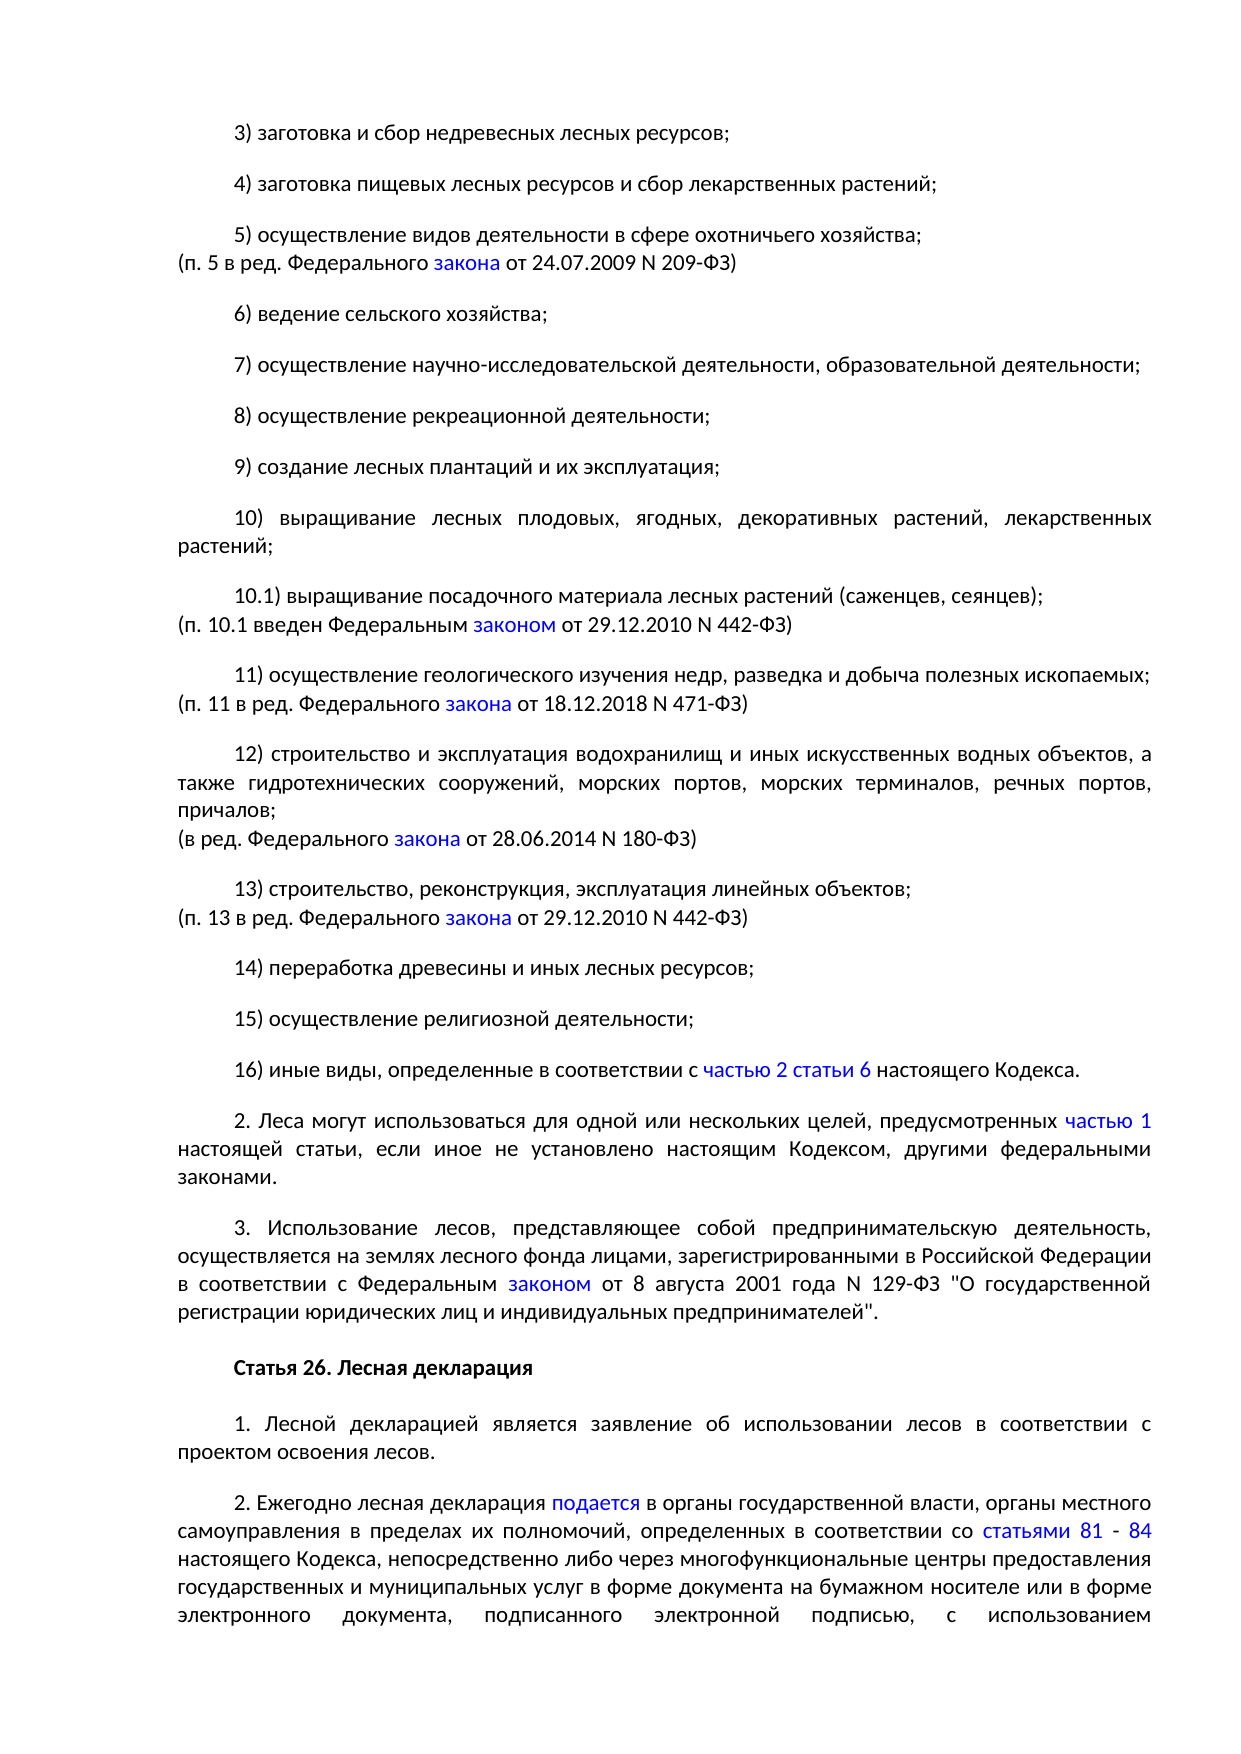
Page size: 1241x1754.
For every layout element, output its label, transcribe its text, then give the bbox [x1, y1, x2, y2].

text (п. 13 в ред. Федерального закона от 29.12.2010 N 442-ФЗ) [177, 903, 1152, 931]
text 11) осуществление геологического изучения недр, разведка и добыча полезных ископаемых; [177, 661, 1152, 689]
text 15) осуществление религиозной деятельности; [177, 1004, 1152, 1032]
text 8) осуществление рекреационной деятельности; [177, 401, 1152, 429]
text 10) выращивание лесных плодовых, ягодных, декоративных растений, лекарственных растений; [177, 503, 1152, 559]
text 12) строительство и эксплуатация водохранилищ и иных искусственных водных объектов, а также гидротехнических сооружений, морских портов, морских терминалов, речных портов, причалов; [177, 739, 1152, 824]
text 13) строительство, реконструкция, эксплуатация линейных объектов; [177, 874, 1152, 903]
text 1. Лесной декларацией является заявление об использовании лесов в соответствии с проектом освоения лесов. [177, 1409, 1152, 1466]
text (п. 11 в ред. Федерального закона от 18.12.2018 N 471-ФЗ) [177, 689, 1152, 717]
text 14) переработка древесины и иных лесных ресурсов; [177, 953, 1152, 982]
text 6) ведение сельского хозяйства; [177, 299, 1152, 327]
text 7) осуществление научно-исследовательской деятельности, образовательной деятельности; [177, 350, 1152, 378]
text (п. 10.1 введен Федеральным законом от 29.12.2010 N 442-ФЗ) [177, 610, 1152, 638]
text 5) осуществление видов деятельности в сфере охотничьего хозяйства; [177, 220, 1152, 248]
text (п. 5 в ред. Федерального закона от 24.07.2009 N 209-ФЗ) [177, 248, 1152, 276]
text 16) иные виды, определенные в соответствии с частью 2 статьи 6 настоящего Кодекса. [177, 1055, 1152, 1083]
text 3) заготовка и сбор недревесных лесных ресурсов; [177, 118, 1152, 146]
text 4) заготовка пищевых лесных ресурсов и сбор лекарственных растений; [177, 169, 1152, 197]
text (в ред. Федерального закона от 28.06.2014 N 180-ФЗ) [177, 824, 1152, 852]
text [177, 1488, 1152, 1628]
text 3. Использование лесов, представляющее собой предпринимательскую деятельность, осуществляется на землях лесного фонда лицами, зарегистрированными в Российской Федерации в соответствии с Федеральным законом от 8 августа 2001 года N 129-ФЗ "О государственной регистрации юридических лиц и индивидуальных предпринимателей". [177, 1213, 1152, 1325]
text 2. Леса могут использоваться для одной или нескольких целей, предусмотренных частью 1 настоящей статьи, если иное не установлено настоящим Кодексом, другими федеральными законами. [177, 1106, 1152, 1190]
title Статья 26. Лесная декларация [177, 1353, 1152, 1381]
text 9) создание лесных плантаций и их эксплуатация; [177, 452, 1152, 480]
text 10.1) выращивание посадочного материала лесных растений (саженцев, сеянцев); [177, 582, 1152, 610]
